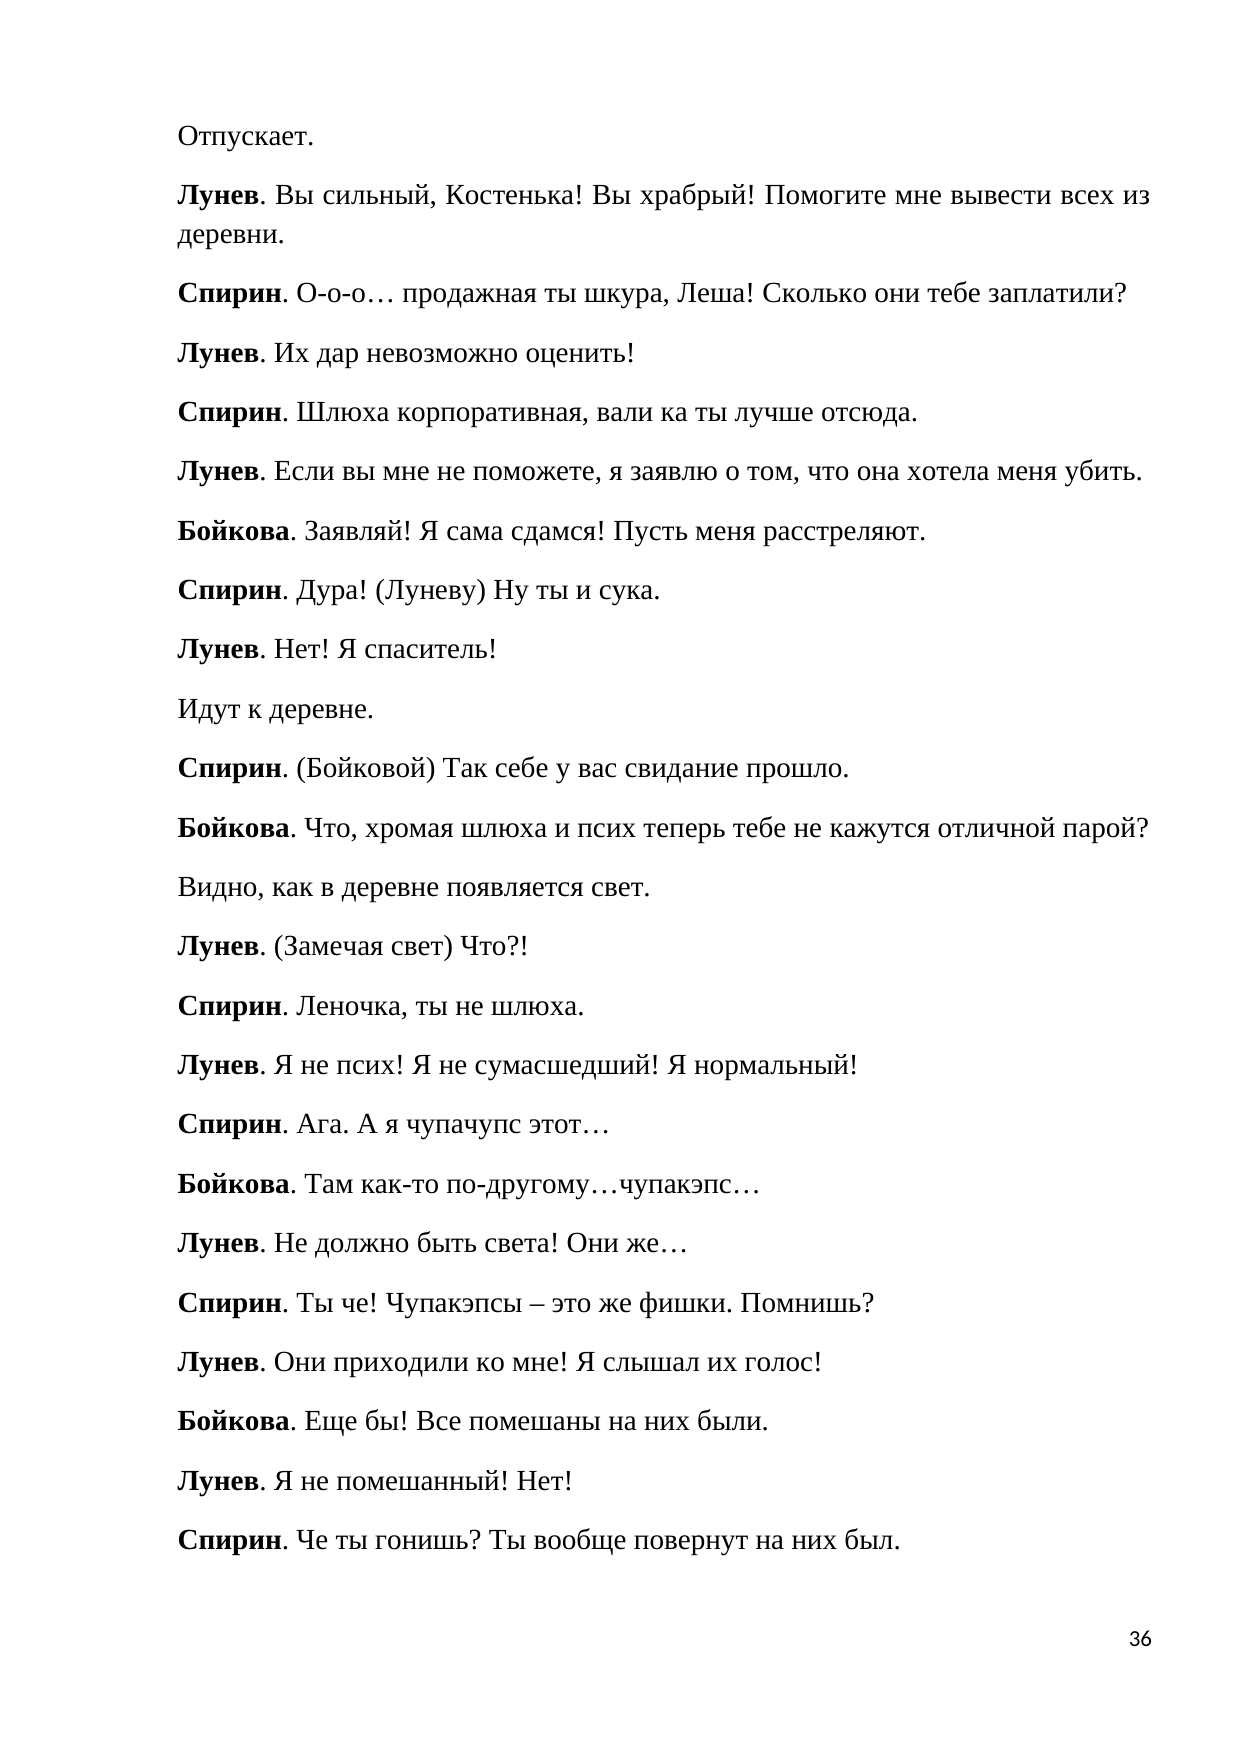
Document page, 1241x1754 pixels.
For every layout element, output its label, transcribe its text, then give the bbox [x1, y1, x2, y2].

text Бойкова. Еще бы! Все помешаны на них были. [177, 1403, 1152, 1437]
text Спирин. Ты че! Чупакэпсы – это же фишки. Помнишь? [177, 1285, 1152, 1318]
text Лунев. Вы сильный, Костенька! Вы храбрый! Помогите мне вывести всех из деревни. [177, 177, 1152, 249]
text Спирин. Леночка, ты не шлюха. [177, 988, 1152, 1021]
text Бойкова. Заявляй! Я сама сдамся! Пусть меня расстреляют. [177, 513, 1152, 546]
text Лунев. (Замечая свет) Что?! [177, 928, 1152, 962]
text Бойкова. Там как-то по-другому…чупакэпс… [177, 1166, 1152, 1199]
text Лунев. Я не помешанный! Нет! [177, 1463, 1152, 1496]
text Спирин. Шлюха корпоративная, вали ка ты лучше отсюда. [177, 394, 1152, 428]
text Спирин. Ага. А я чупачупс этот… [177, 1107, 1152, 1140]
text Лунев. Я не псих! Я не сумасшедший! Я нормальный! [177, 1047, 1152, 1081]
text Спирин. Дура! (Луневу) Ну ты и сука. [177, 572, 1152, 606]
text Спирин. О-о-о… продажная ты шкура, Леша! Сколько они тебе заплатили? [177, 275, 1152, 309]
text Спирин. (Бойковой) Так себе у вас свидание прошло. [177, 750, 1152, 784]
text Бойкова. Что, хромая шлюха и псих теперь тебе не кажутся отличной парой? [177, 810, 1152, 843]
text Лунев. Они приходили ко мне! Я слышал их голос! [177, 1344, 1152, 1378]
text Лунев. Если вы мне не поможете, я заявлю о том, что она хотела меня убить. [177, 453, 1152, 487]
text Лунев. Нет! Я спаситель! [177, 632, 1152, 665]
text Спирин. Че ты гонишь? Ты вообще повернут на них был. [177, 1522, 1152, 1556]
text Идут к деревне. [177, 691, 1152, 724]
text Лунев. Не должно быть света! Они же… [177, 1225, 1152, 1259]
text Отпускает. [177, 118, 1152, 152]
text Лунев. Их дар невозможно оценить! [177, 335, 1152, 368]
text Видно, как в деревне появляется свет. [177, 869, 1152, 903]
